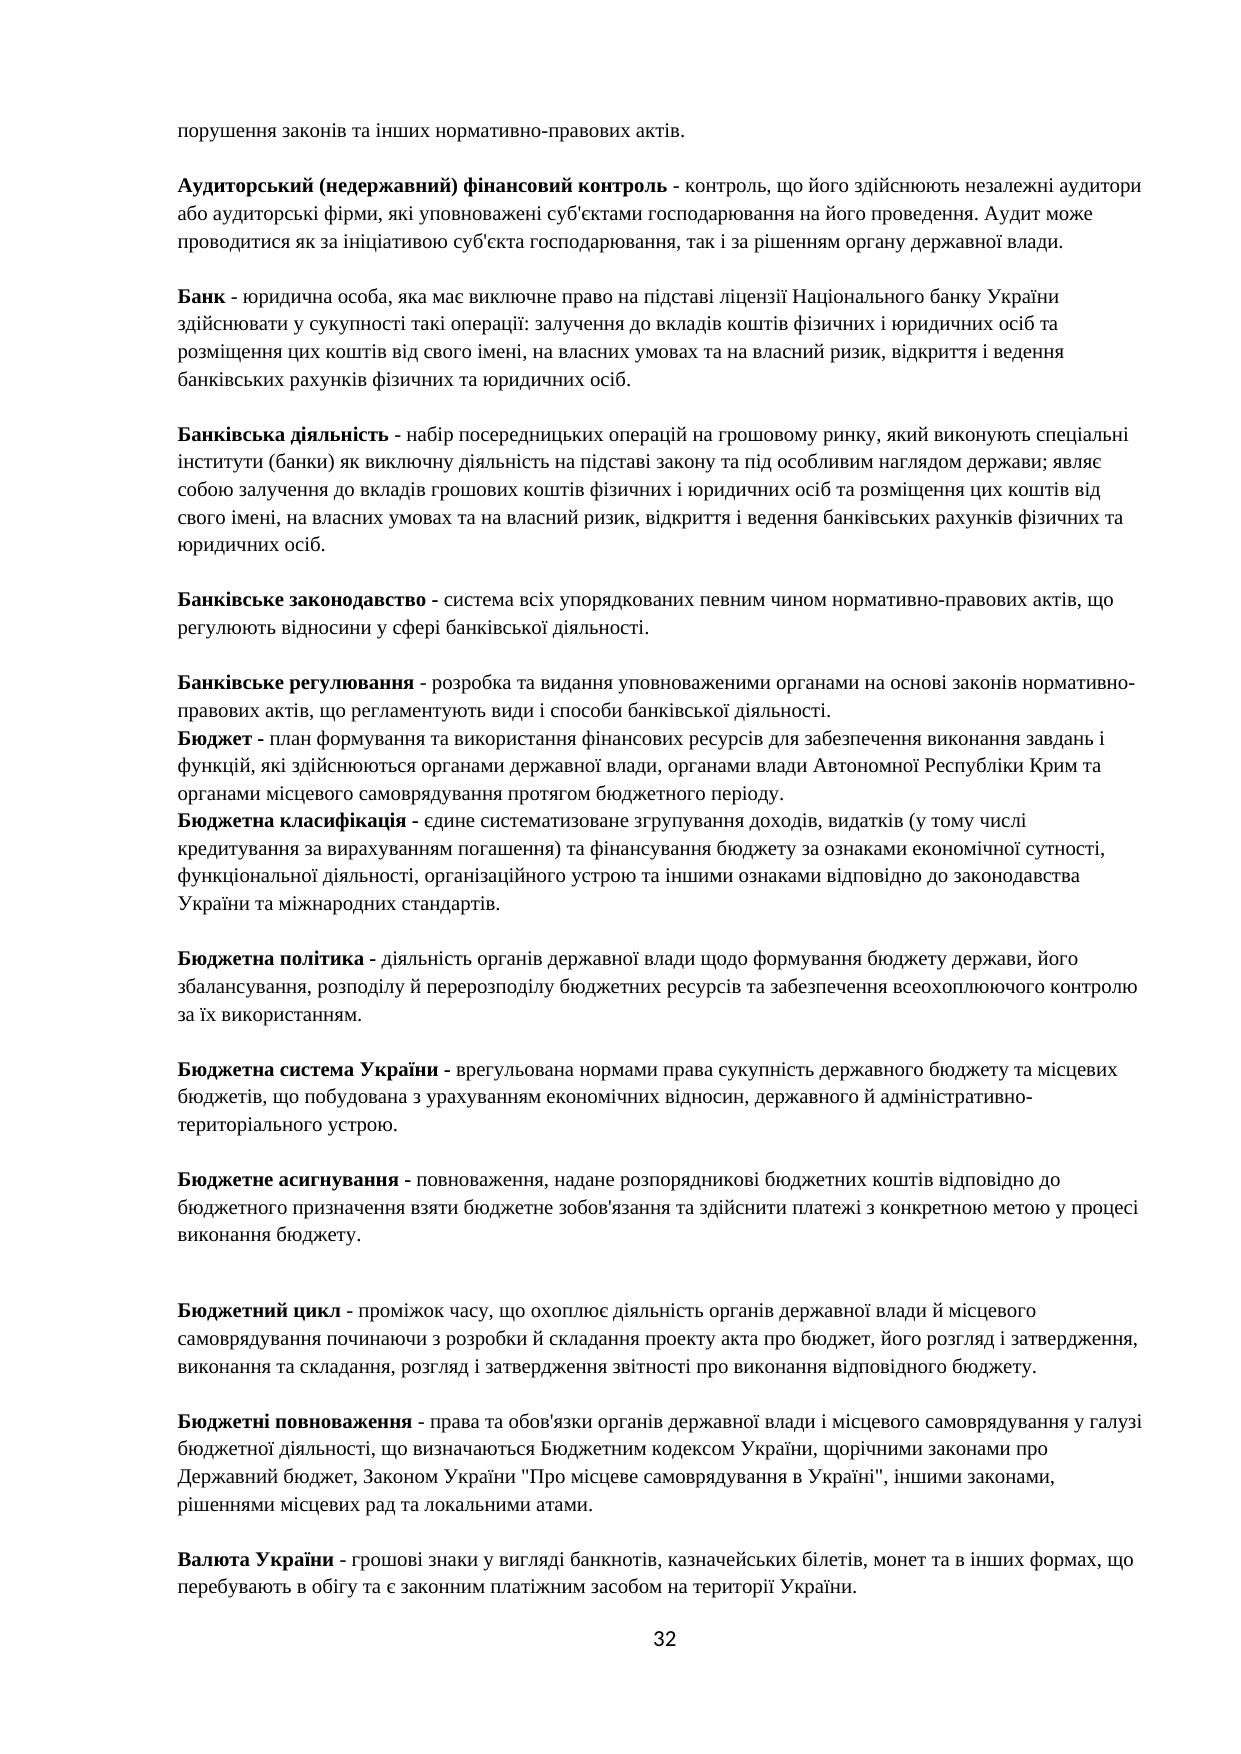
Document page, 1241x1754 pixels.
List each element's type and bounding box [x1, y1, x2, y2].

text [177, 1271, 1152, 1598]
text [177, 118, 1152, 1246]
